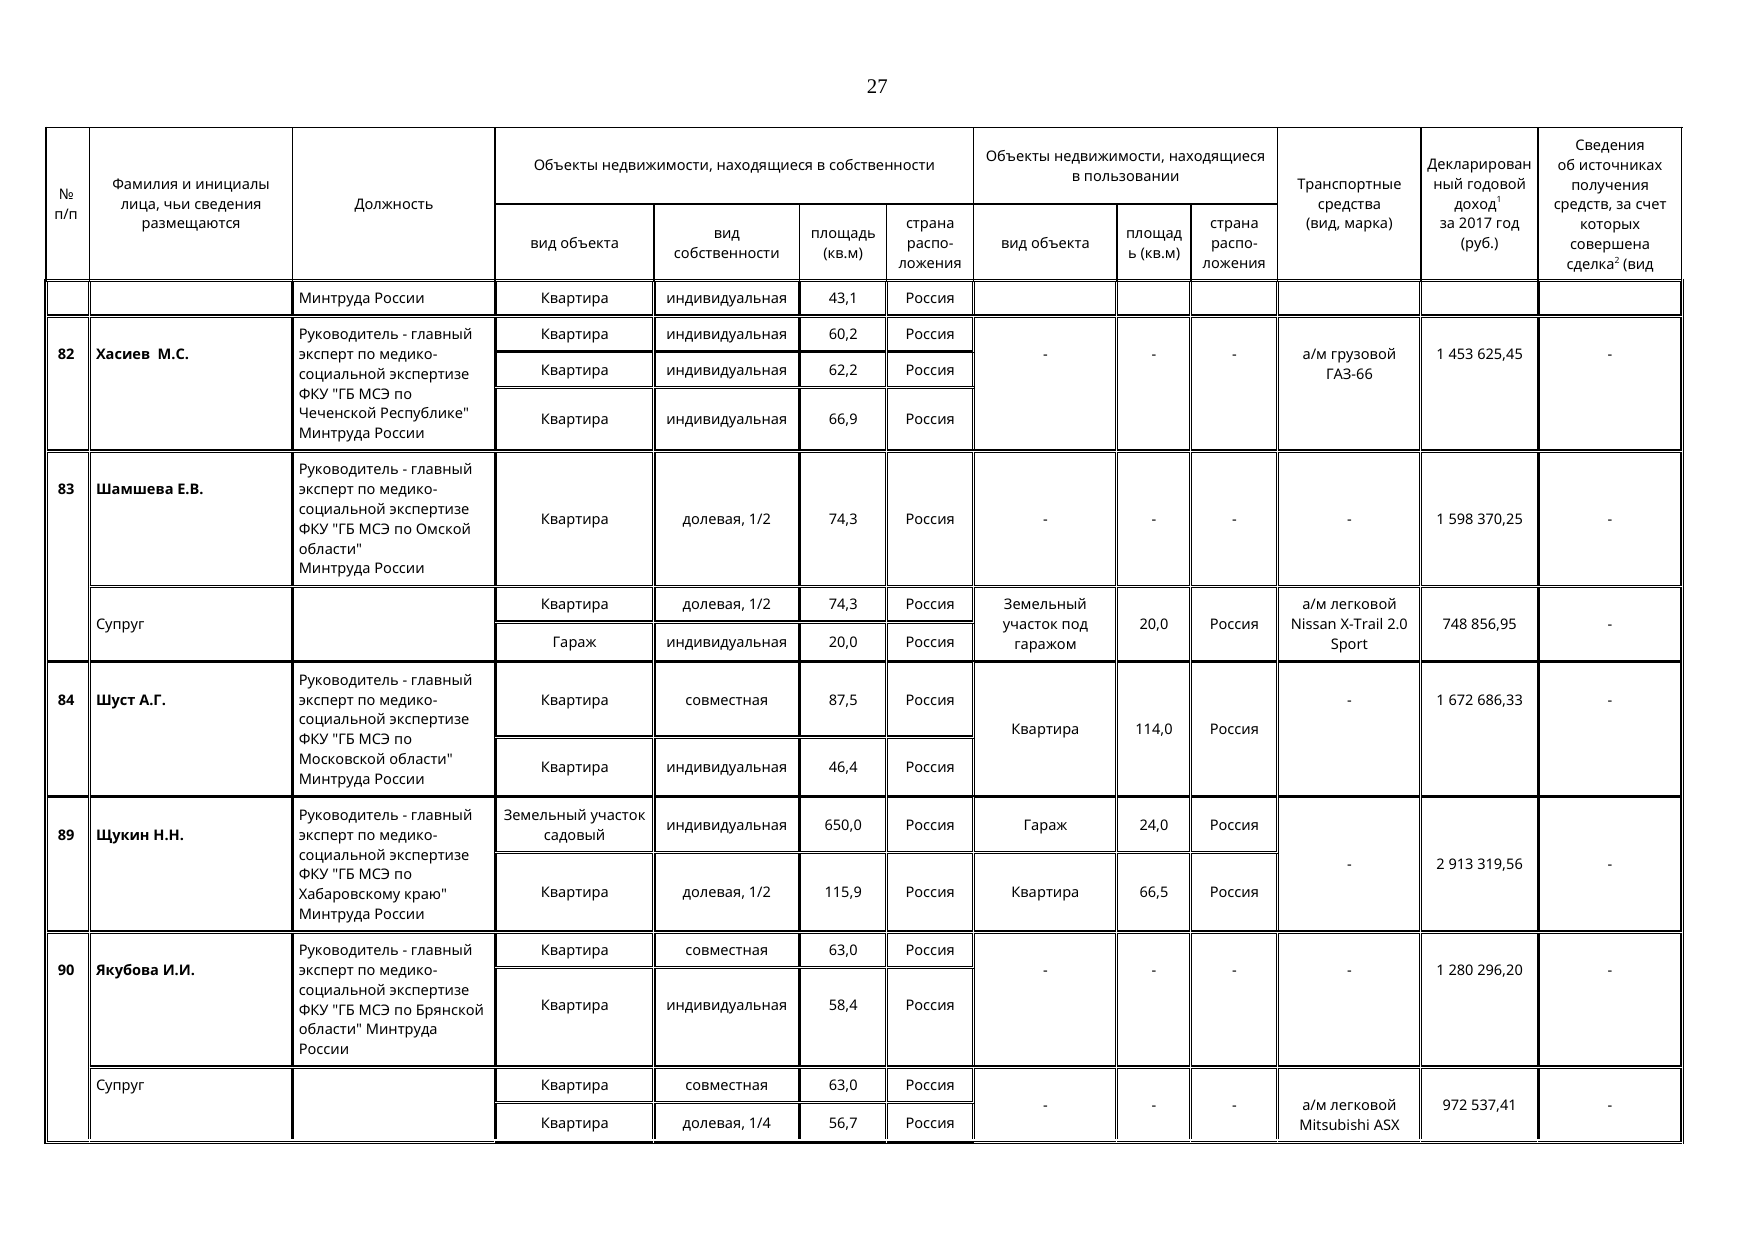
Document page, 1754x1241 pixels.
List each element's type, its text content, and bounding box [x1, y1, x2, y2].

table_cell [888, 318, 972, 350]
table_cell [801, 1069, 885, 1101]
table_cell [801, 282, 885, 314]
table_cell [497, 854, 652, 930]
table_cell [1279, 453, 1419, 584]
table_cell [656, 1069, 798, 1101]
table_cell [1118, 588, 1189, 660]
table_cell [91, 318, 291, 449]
table_cell страна распо-ложения [1192, 205, 1277, 279]
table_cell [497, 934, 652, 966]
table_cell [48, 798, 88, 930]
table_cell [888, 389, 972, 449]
table_header Объекты недвижимости, находящиеся в пользовании [974, 128, 1277, 203]
table_cell площадь (кв.м) [800, 205, 886, 279]
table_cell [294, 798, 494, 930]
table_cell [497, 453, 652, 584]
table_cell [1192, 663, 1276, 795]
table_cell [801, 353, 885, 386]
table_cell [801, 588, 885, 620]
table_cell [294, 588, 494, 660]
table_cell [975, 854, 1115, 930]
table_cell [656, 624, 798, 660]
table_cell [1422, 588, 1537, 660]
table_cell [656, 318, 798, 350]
table_header Должность [293, 128, 494, 279]
table_cell вид объекта [496, 205, 653, 279]
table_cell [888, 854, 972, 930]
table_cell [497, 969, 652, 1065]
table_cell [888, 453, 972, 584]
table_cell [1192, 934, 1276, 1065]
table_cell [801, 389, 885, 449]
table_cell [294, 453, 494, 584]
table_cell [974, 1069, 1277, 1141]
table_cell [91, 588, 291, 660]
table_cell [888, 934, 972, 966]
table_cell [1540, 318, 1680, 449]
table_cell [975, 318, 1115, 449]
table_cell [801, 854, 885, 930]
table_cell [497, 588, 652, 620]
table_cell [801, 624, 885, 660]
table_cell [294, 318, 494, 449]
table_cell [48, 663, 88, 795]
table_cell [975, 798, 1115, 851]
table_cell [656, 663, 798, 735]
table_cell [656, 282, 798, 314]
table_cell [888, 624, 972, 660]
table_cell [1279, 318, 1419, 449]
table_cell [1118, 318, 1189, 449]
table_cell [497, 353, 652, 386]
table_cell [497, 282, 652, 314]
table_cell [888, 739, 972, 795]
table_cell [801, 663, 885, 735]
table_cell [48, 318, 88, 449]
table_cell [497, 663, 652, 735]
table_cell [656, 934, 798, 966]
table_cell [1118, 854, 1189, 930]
table_cell площадь (кв.м) [1118, 205, 1190, 279]
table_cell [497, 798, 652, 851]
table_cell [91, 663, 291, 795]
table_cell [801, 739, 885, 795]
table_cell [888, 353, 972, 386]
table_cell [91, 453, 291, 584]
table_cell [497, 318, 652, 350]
table_cell вид собственности [655, 205, 799, 279]
table_header Декларированный годовой доход1 за 2017 год (руб.) [1422, 128, 1537, 279]
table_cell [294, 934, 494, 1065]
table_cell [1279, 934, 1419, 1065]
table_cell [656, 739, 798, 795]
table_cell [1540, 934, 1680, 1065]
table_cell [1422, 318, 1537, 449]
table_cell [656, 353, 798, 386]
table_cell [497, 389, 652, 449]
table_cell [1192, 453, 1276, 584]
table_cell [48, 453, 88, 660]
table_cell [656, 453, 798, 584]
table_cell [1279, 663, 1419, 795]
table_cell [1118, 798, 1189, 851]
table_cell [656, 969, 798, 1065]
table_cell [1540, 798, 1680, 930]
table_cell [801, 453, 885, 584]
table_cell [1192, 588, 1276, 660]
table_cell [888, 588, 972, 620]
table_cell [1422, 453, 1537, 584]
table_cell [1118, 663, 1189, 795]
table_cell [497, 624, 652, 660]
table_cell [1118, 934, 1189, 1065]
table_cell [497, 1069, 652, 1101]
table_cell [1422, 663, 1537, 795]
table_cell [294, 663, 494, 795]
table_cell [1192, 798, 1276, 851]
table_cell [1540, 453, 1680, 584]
table_header № п/п [47, 128, 89, 279]
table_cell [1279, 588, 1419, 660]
table_header Фамилия и инициалы лица, чьи сведения размещаются [90, 128, 292, 279]
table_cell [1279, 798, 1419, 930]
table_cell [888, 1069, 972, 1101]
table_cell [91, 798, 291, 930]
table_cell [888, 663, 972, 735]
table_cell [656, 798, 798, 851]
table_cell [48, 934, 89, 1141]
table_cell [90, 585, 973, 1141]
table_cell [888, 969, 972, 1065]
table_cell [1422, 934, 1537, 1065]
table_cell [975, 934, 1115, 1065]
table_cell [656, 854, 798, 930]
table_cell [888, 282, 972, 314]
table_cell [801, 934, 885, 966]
table_header Объекты недвижимости, находящиеся в собственности [496, 128, 973, 203]
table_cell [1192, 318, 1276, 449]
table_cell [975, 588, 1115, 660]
table_header Транспортные средства (вид, марка) [1278, 128, 1420, 279]
table_cell страна распо-ложения [887, 205, 973, 279]
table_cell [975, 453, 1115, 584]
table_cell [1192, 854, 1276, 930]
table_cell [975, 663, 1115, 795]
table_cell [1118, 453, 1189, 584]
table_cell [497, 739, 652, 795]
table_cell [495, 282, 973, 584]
table_cell вид объекта [974, 205, 1116, 279]
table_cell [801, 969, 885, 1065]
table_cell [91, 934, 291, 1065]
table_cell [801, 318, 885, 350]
table_header Сведения об источниках получения средств, за счет которых совершена сделка2 (вид приобретенного имущества, источники) [1539, 128, 1681, 279]
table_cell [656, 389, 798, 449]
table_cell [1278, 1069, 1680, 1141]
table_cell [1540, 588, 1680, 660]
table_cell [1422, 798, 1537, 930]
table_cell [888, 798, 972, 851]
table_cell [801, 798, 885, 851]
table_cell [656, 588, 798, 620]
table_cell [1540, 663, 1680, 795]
